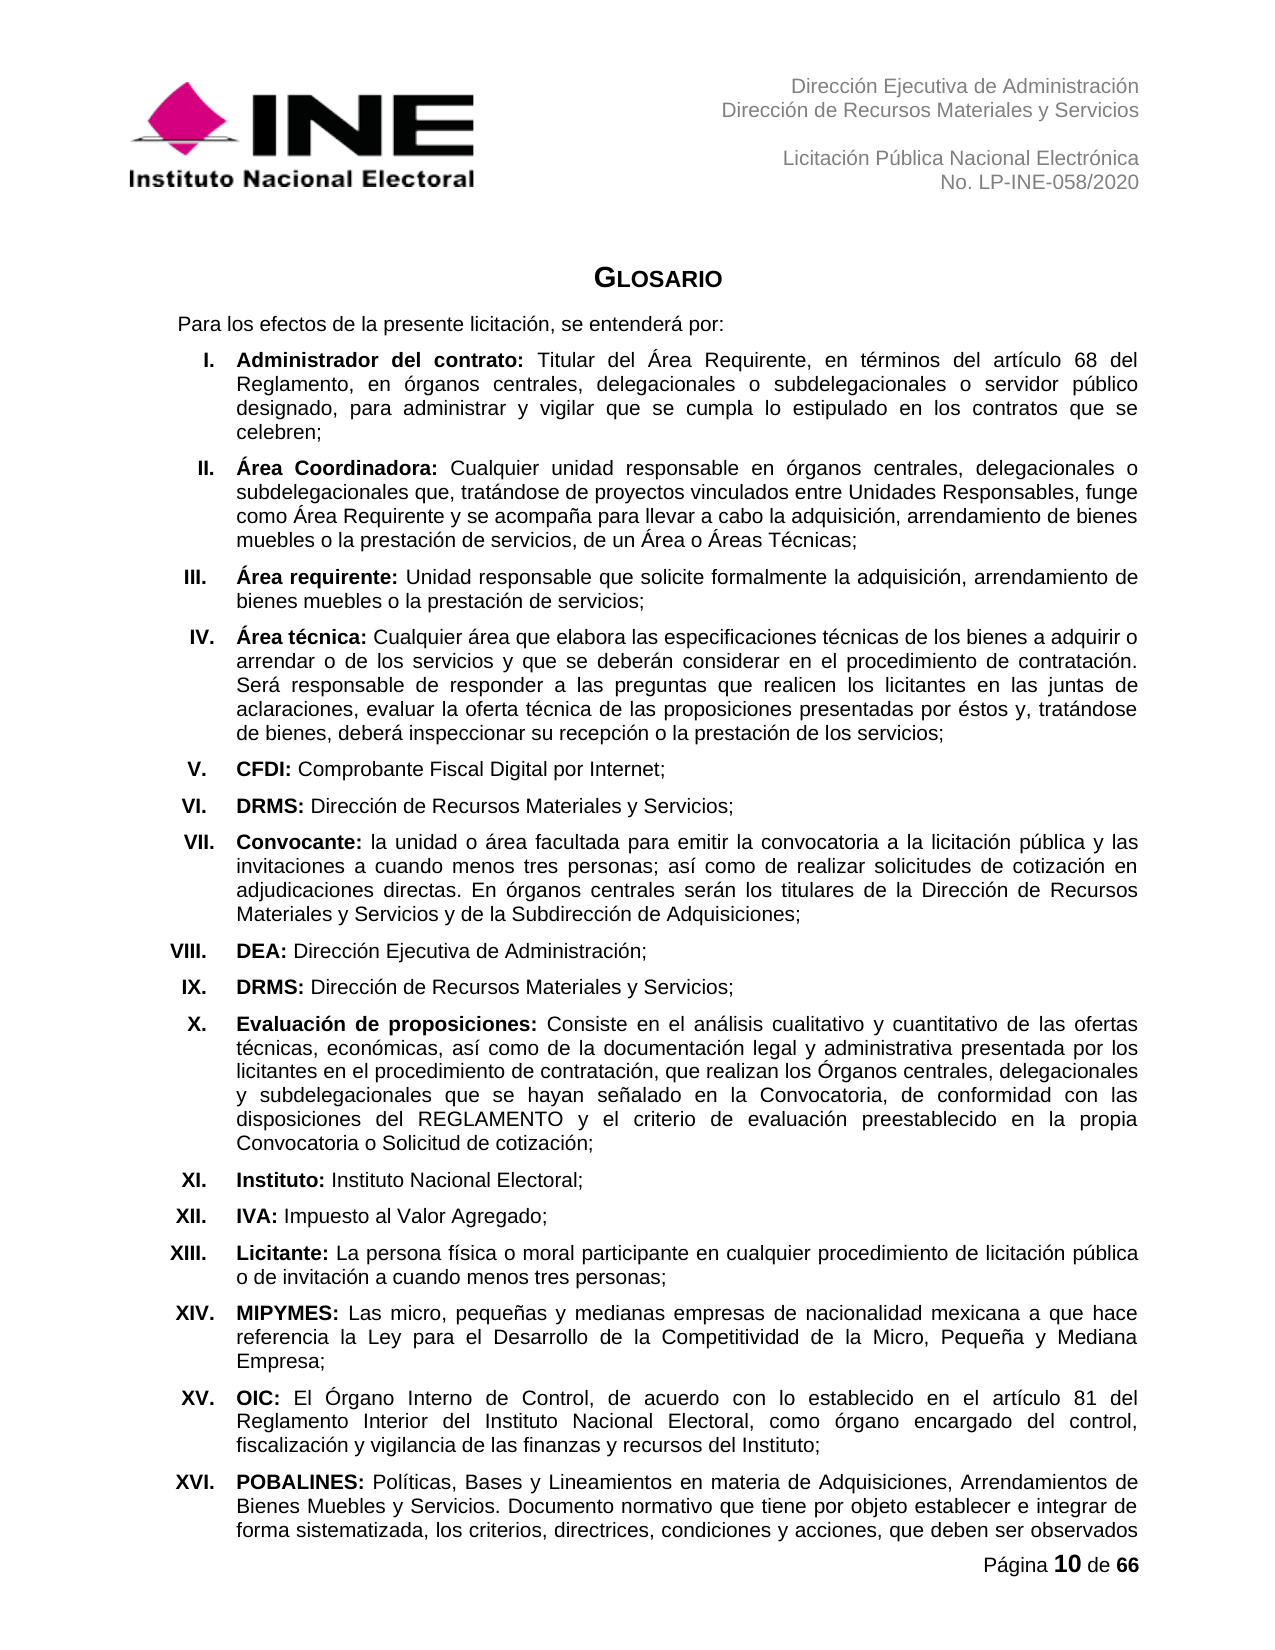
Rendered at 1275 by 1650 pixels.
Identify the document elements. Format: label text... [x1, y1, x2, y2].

list Convocante: la unidad o área facultada para emitir la convocatoria a la licitación pública y las invitaciones a cuando menos tres personas; así como de realizar solicitudes de cotización en adjudicaciones directas. En órganos centrales serán los titulares de la Dirección de Recursos Materiales y Servicios y de la Subdirección de Adquisiciones; [215, 830, 1139, 926]
list CFDI: Comprobante Fiscal Digital por Internet; [207, 757, 1139, 781]
list Área Coordinadora: Cualquier unidad responsable en órganos centrales, delegacionales o subdelegacionales que, tratándose de proyectos vinculados entre Unidades Responsables, funge como Área Requirente y se acompaña para llevar a cabo la adquisición, arrendamiento de bienes muebles o la prestación de servicios, de un Área o Áreas Técnicas; [215, 456, 1139, 552]
list Administrador del contrato: Titular del Área Requirente, en términos del artículo 68 del Reglamento, en órganos centrales, delegacionales o subdelegacionales o servidor público designado, para administrar y vigilar que se cumpla lo estipulado en los contratos que se celebren; [215, 348, 1139, 444]
list DRMS: Dirección de Recursos Materiales y Servicios; [207, 794, 1139, 818]
text Para los efectos de la presente licitación, se entenderá por: [177, 311, 1139, 335]
picture [129, 82, 474, 187]
list Evaluación de proposiciones: Consiste en el análisis cualitativo y cuantitativo de las ofertas técnicas, económicas, así como de la documentación legal y administrativa presentada por los licitantes en el procedimiento de contratación, que realizan los Órganos centrales, delegacionales y subdelegacionales que se hayan señalado en la Convocatoria, de conformidad con las disposiciones del REGLAMENTO y el criterio de evaluación preestablecido en la propia Convocatoria o Solicitud de cotización; [207, 1011, 1139, 1155]
list DRMS: Dirección de Recursos Materiales y Servicios; [207, 975, 1139, 999]
list DEA: Dirección Ejecutiva de Administración; [207, 938, 1139, 962]
list OIC: El Órgano Interno de Control, de acuerdo con lo establecido en el artículo 81 del Reglamento Interior del Instituto Nacional Electoral, como órgano encargado del control, fiscalización y vigilancia de las finanzas y recursos del Instituto; [215, 1385, 1139, 1457]
list Instituto: Instituto Nacional Electoral; [207, 1168, 1139, 1192]
text Glosario [177, 260, 1139, 294]
list Área requirente: Unidad responsable que solicite formalmente la adquisición, arrendamiento de bienes muebles o la prestación de servicios; [207, 564, 1139, 612]
list MIPYMES: Las micro, pequeñas y medianas empresas de nacionalidad mexicana a que hace referencia la Ley para el Desarrollo de la Competitividad de la Micro, Pequeña y Mediana Empresa; [215, 1301, 1139, 1373]
list IVA: Impuesto al Valor Agregado; [207, 1204, 1139, 1228]
list Área técnica: Cualquier área que elabora las especificaciones técnicas de los bienes a adquirir o arrendar o de los servicios y que se deberán considerar en el procedimiento de contratación. Será responsable de responder a las preguntas que realicen los licitantes en las juntas de aclaraciones, evaluar la oferta técnica de las proposiciones presentadas por éstos y, tratándose de bienes, deberá inspeccionar su recepción o la prestación de los servicios; [215, 625, 1139, 745]
list Licitante: La persona física o moral participante en cualquier procedimiento de licitación pública o de invitación a cuando menos tres personas; [207, 1241, 1139, 1288]
